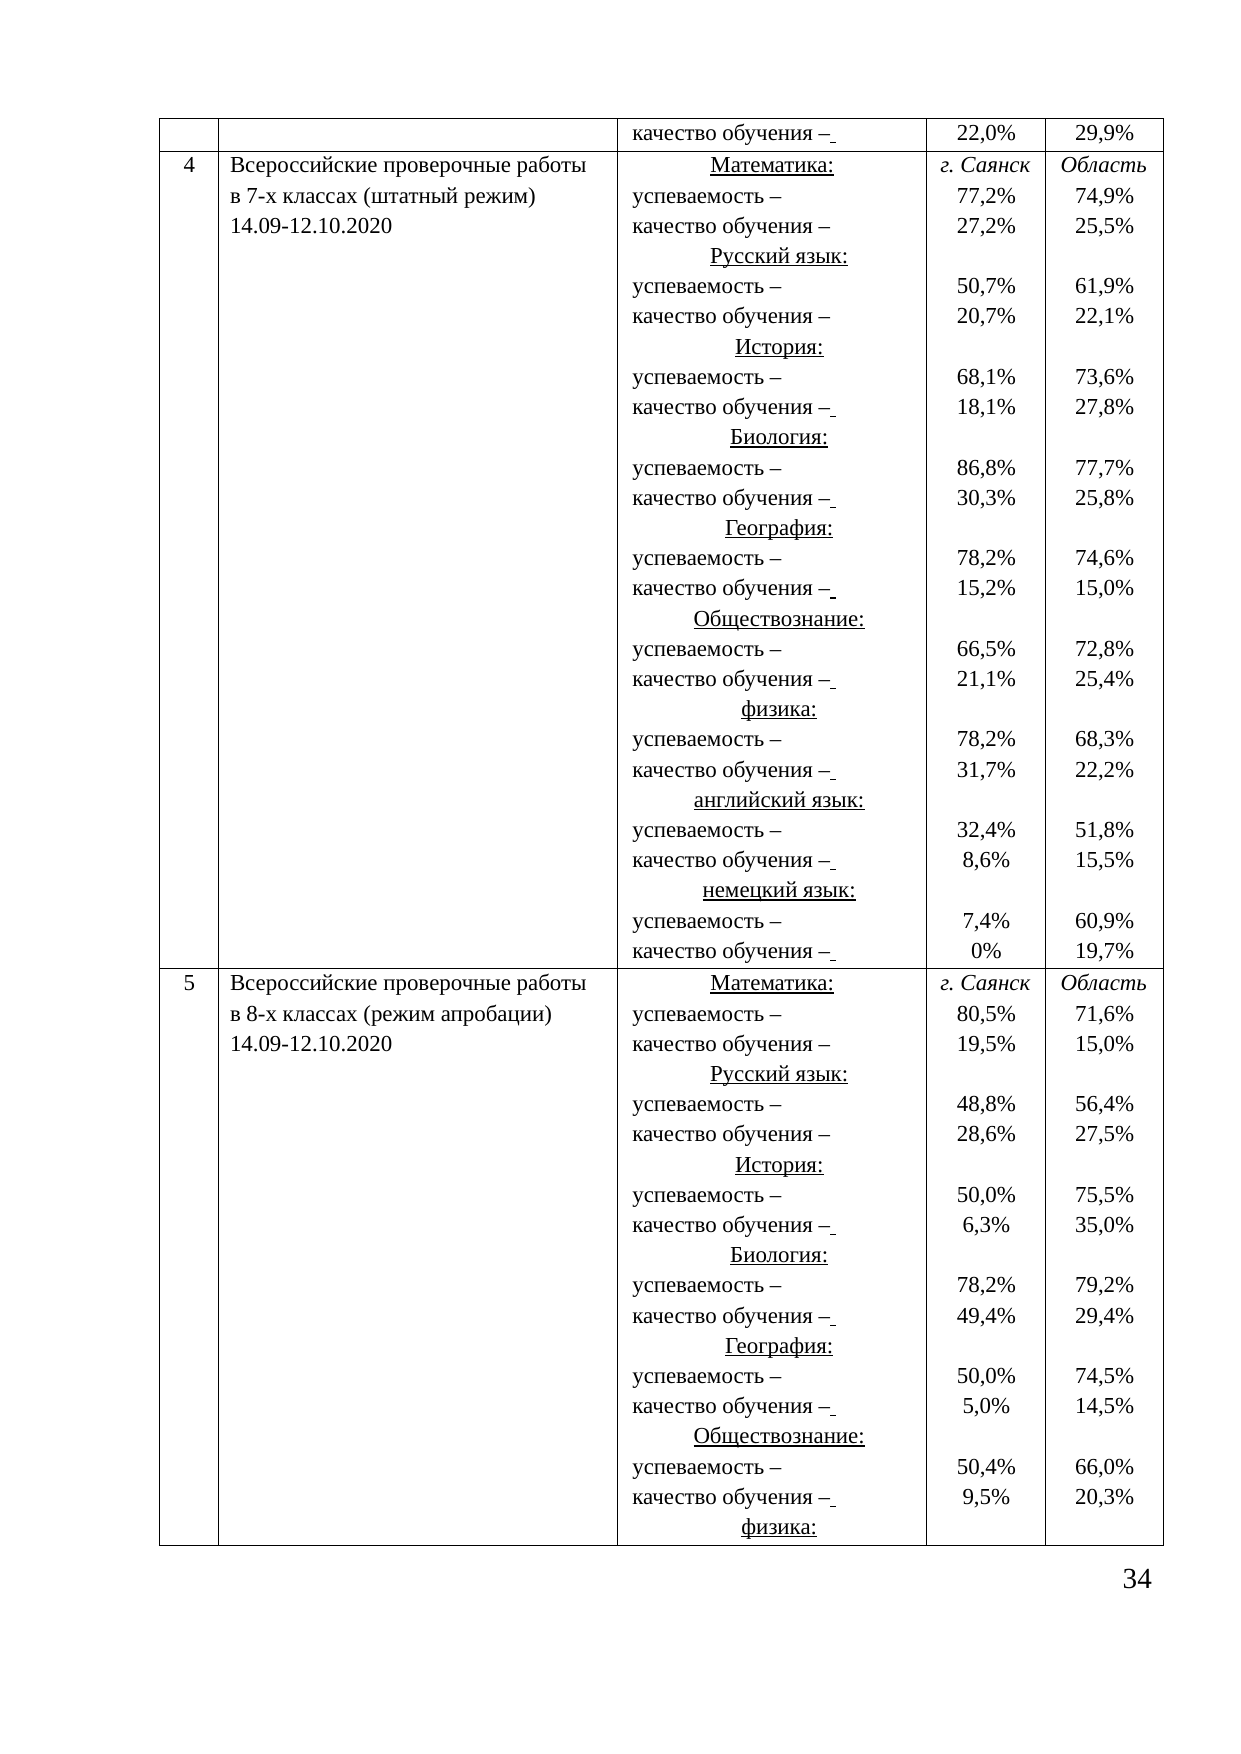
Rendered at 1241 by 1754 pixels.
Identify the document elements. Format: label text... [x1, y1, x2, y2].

table_cell Область 74,9% 25,5% 61,9% 22,1% 73,6% 27,8% 77,7% 25,8% 74,6% 15,0% 72,8% 25,4% 68,3% 22,2% 51,8% 15,5% 60,9% 19,7% [1046, 152, 1163, 968]
table_cell г. Саянск 77,2% 27,2% 50,7% 20,7% 68,1% 18,1% 86,8% 30,3% 78,2% 15,2% 66,5% 21,1% 78,2% 31,7% 32,4% 8,6% 7,4% 0% [927, 152, 1045, 968]
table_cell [927, 969, 1045, 1544]
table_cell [927, 119, 1045, 151]
table_cell Всероссийские проверочные работы в 7-х классах (штатный режим) 14.09-12.10.2020 [219, 152, 617, 968]
table_cell 5 [160, 969, 218, 1544]
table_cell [618, 969, 926, 1544]
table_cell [1046, 119, 1163, 151]
table_cell 4 [160, 152, 218, 968]
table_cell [219, 969, 617, 1544]
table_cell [1046, 969, 1163, 1544]
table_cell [219, 119, 617, 151]
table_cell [618, 119, 926, 151]
table_cell 3 [160, 119, 218, 151]
table_cell Математика: успеваемость – качество обучения – Русский язык: успеваемость – качество обучения – История: успеваемость – качество обучения – Биология: успеваемость – качество обучения – География: успеваемость – качество обучения – Обществознание: успеваемость – качество обучения – физика: успеваемость – качество обучения – английский язык: успеваемость – качество обучения – немецкий язык: успеваемость – качество обучения – [618, 152, 926, 968]
